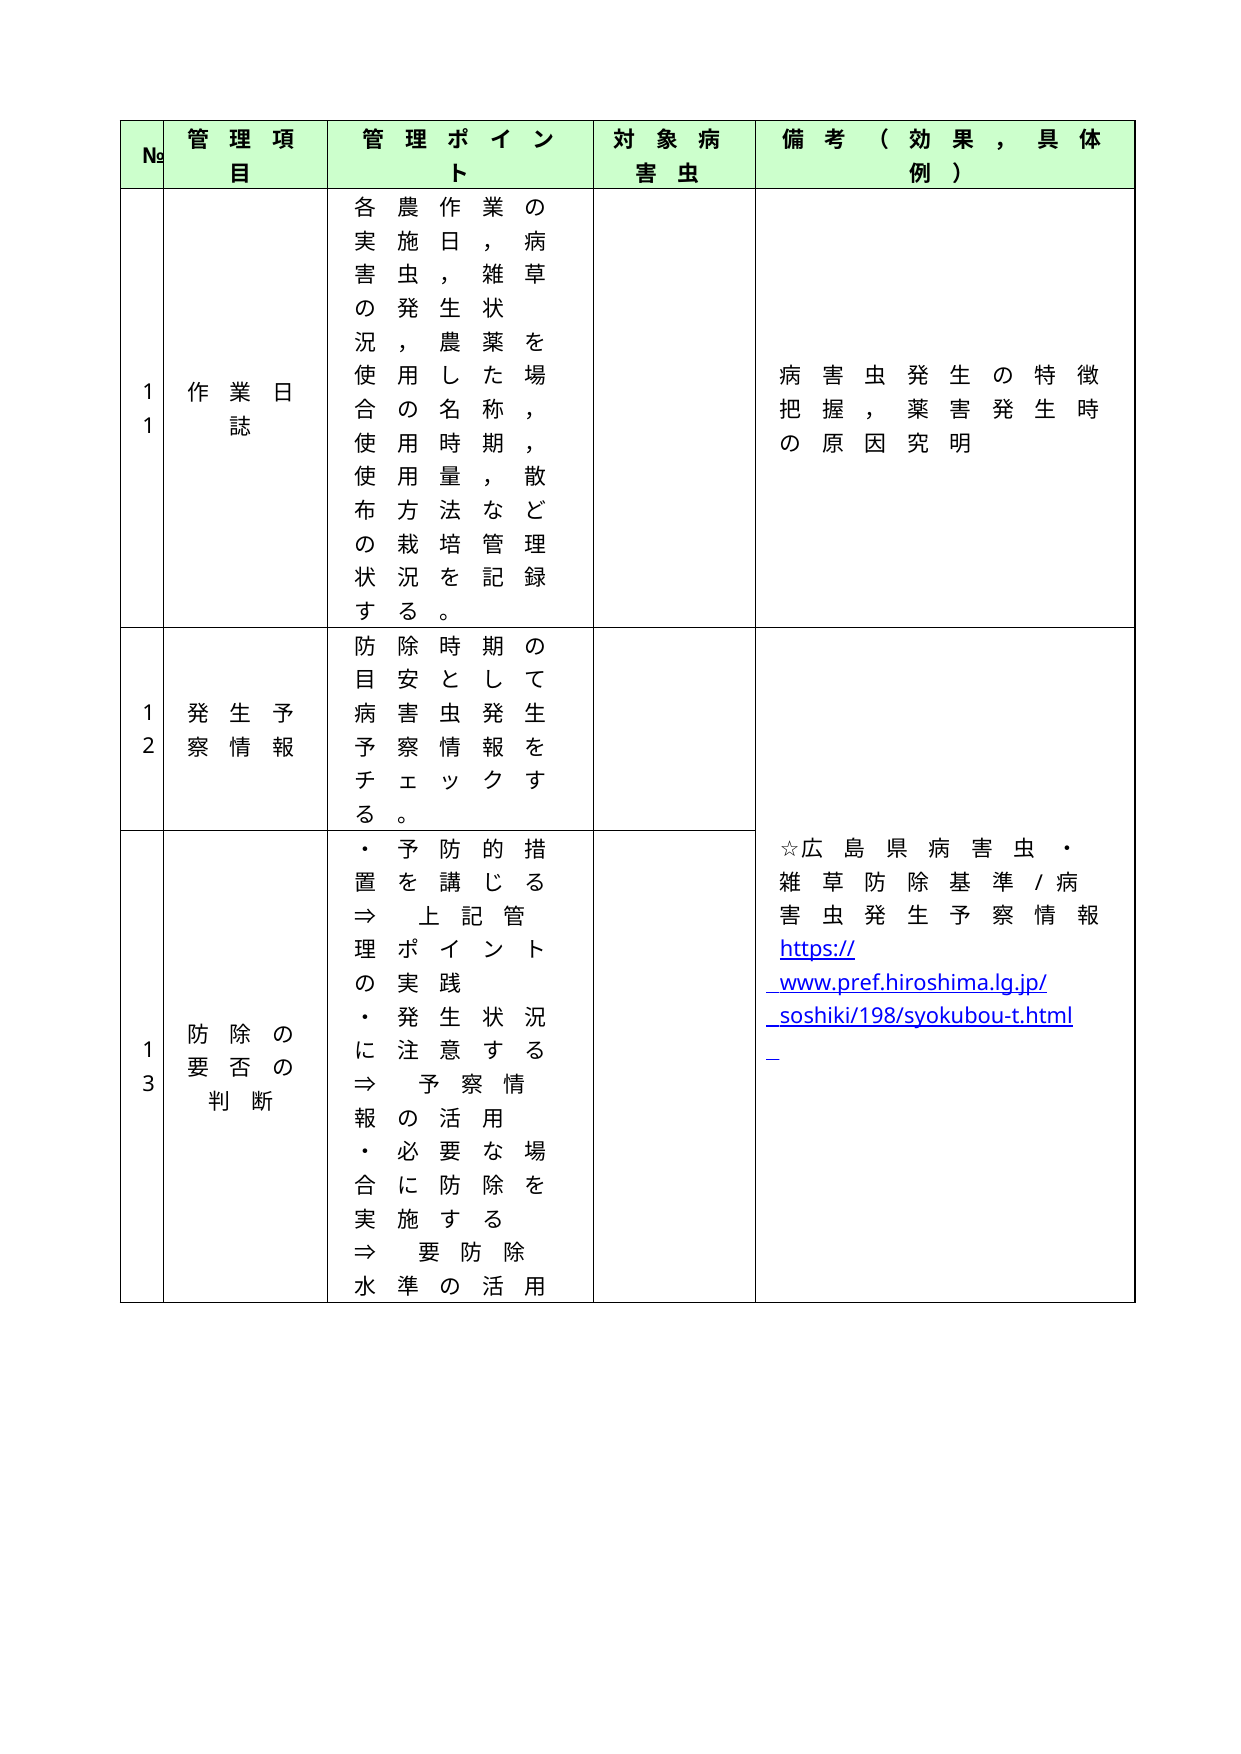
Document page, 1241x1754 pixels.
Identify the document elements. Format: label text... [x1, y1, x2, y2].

table_cell 11 [121, 189, 163, 627]
table_header 管理ポイント [328, 121, 593, 188]
table_cell ☆広島県病害虫・雑草防除基準/病害虫発生予察情報 https://www.pref.hiroshima.lg.jp/soshiki/198/syokubou-t.html [756, 628, 1134, 1302]
table_cell 防除時期の目安として病害虫発生予察情報をチェックする。 [328, 628, 593, 829]
table_header № [121, 121, 163, 188]
table_cell ・予防的措置を講じる ⇒ 上記管理ポイントの実践 ・発生状況に注意する ⇒ 予察情報の活用 ・必要な場合に防除を実施する ⇒ 要防除水準の活用 [328, 831, 593, 1302]
table_cell 発生予察情報 [164, 628, 327, 829]
table_cell [594, 628, 755, 829]
table_cell 12 [121, 628, 163, 829]
table_cell 防除の要否の判断 [164, 831, 327, 1302]
table_cell 各農作業の実施日，病害虫，雑草の発生状況，農薬を使用した場合の名称，使用時期，使用量，散布方法などの栽培管理状況を記録する。 [328, 189, 593, 627]
table_cell [594, 831, 755, 1302]
table_cell 13 [121, 831, 163, 1302]
table_header 対象病害虫 [594, 121, 755, 188]
table_header 備考（効果，具体例） [756, 121, 1134, 188]
table_cell [594, 189, 755, 627]
table_cell 病害虫発生の特徴把握，薬害発生時の原因究明 [756, 189, 1134, 627]
table_cell 作業日誌 [164, 189, 327, 627]
table_header 管理項目 [164, 121, 327, 188]
